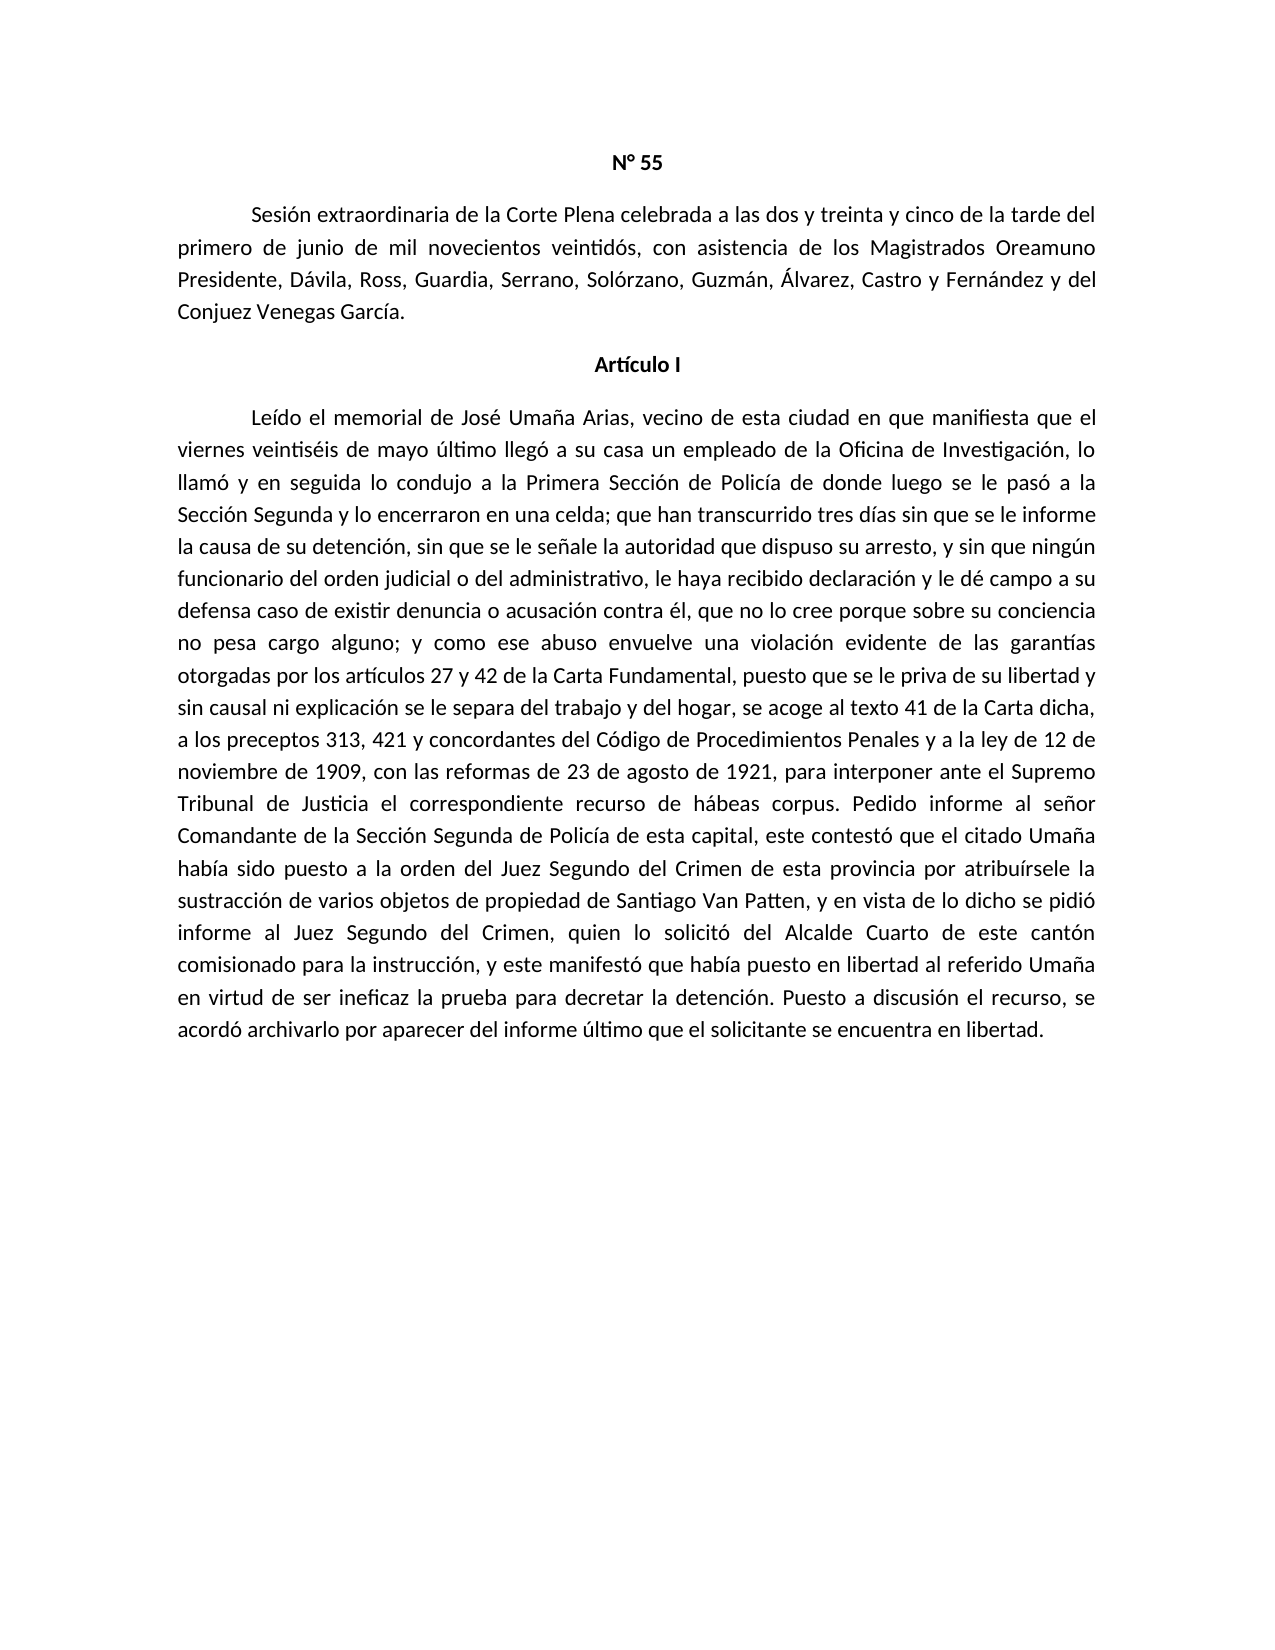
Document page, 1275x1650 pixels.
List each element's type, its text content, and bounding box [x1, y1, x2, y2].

text N° 55 [177, 148, 1098, 176]
text Artículo I [177, 350, 1098, 378]
text Leído el memorial de José Umaña Arias, vecino de esta ciudad en que manifiesta que el viernes veintiséis de mayo último llegó a su casa un empleado de la Oficina de Investigación, lo llamó y en seguida lo condujo a la Primera Sección de Policía de donde luego se le pasó a la Sección Segunda y lo encerraron en una celda; que han transcurrido tres días sin que se le informe la causa de su detención, sin que se le señale la autoridad que dispuso su arresto, y sin que ningún funcionario del orden judicial o del administrativo, le haya recibido declaración y le dé campo a su defensa caso de existir denuncia o acusación contra él, que no lo cree porque sobre su conciencia no pesa cargo alguno; y como ese abuso envuelve una violación evidente de las garantías otorgadas por los artículos 27 y 42 de la Carta Fundamental, puesto que se le priva de su libertad y sin causal ni explicación se le separa del trabajo y del hogar, se acoge al texto 41 de la Carta dicha, a los preceptos 313, 421 y concordantes del Código de Procedimientos Penales y a la ley de 12 de noviembre de 1909, con las reformas de 23 de agosto de 1921, para interponer ante el Supremo Tribunal de Justicia el correspondiente recurso de hábeas corpus. Pedido informe al señor Comandante de la Sección Segunda de Policía de esta capital, este contestó que el citado Umaña había sido puesto a la orden del Juez Segundo del Crimen de esta provincia por atribuírsele la sustracción de varios objetos de propiedad de Santiago Van Patten, y en vista de lo dicho se pidió informe al Juez Segundo del Crimen, quien lo solicitó del Alcalde Cuarto de este cantón comisionado para la instrucción, y este manifestó que había puesto en libertad al referido Umaña en virtud de ser ineficaz la prueba para decretar la detención. Puesto a discusión el recurso, se acordó archivarlo por aparecer del informe último que el solicitante se encuentra en libertad. [177, 403, 1098, 1043]
text Sesión extraordinaria de la Corte Plena celebrada a las dos y treinta y cinco de la tarde del primero de junio de mil novecientos veintidós, con asistencia de los Magistrados Oreamuno Presidente, Dávila, Ross, Guardia, Serrano, Solórzano, Guzmán, Álvarez, Castro y Fernández y del Conjuez Venegas García. [177, 201, 1098, 325]
